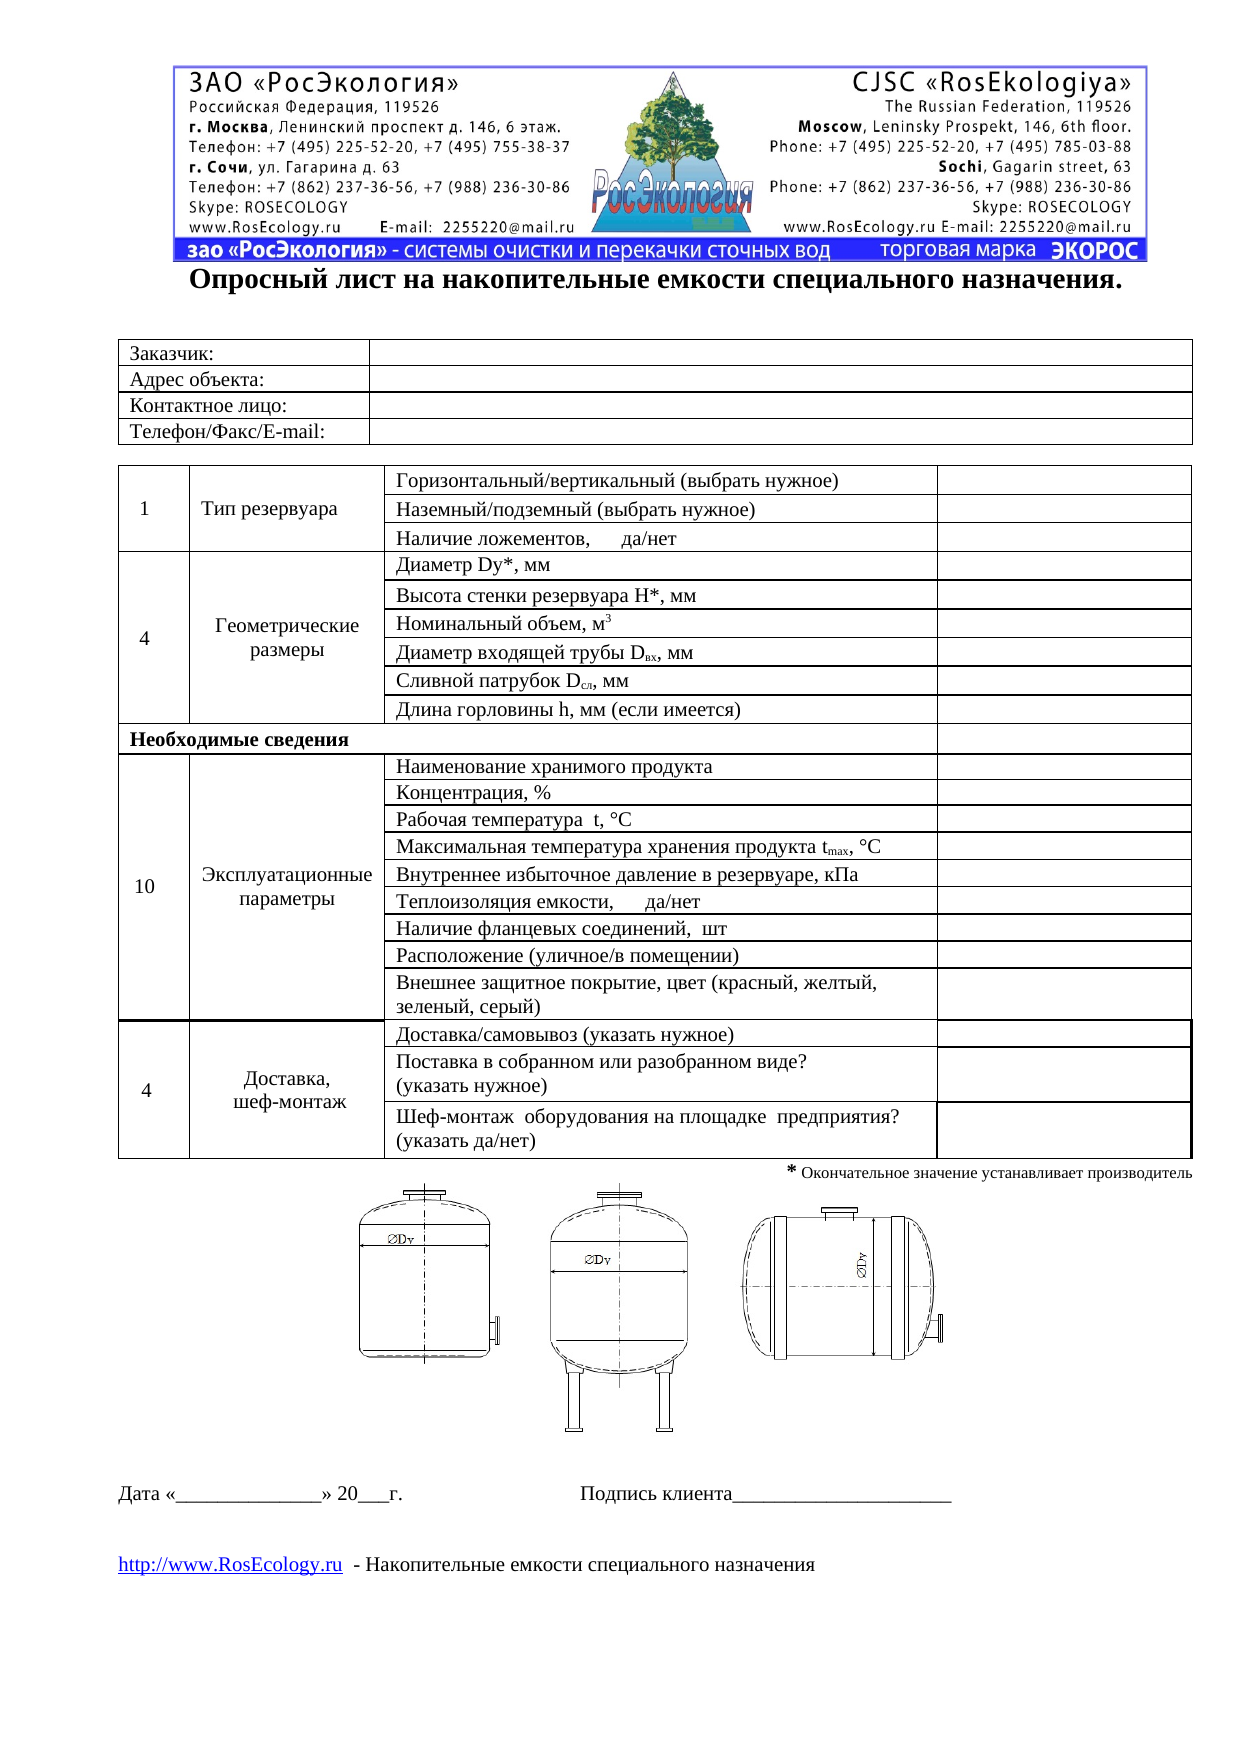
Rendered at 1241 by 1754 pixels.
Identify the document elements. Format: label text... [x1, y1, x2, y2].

picture [347, 1183, 965, 1446]
table_cell [938, 667, 1191, 694]
table_cell [370, 419, 1192, 443]
table_cell [938, 495, 1191, 522]
table_cell [938, 581, 1191, 608]
table_cell Расположение (уличное/в помещении) [385, 942, 937, 967]
table_cell Контактное лицо: [119, 393, 369, 417]
table_cell [938, 860, 1191, 886]
table_cell Номинальный объем, м3 [385, 610, 937, 637]
table_header Тип резервуара [190, 466, 384, 551]
table_cell Диаметр Dy*, мм [385, 552, 937, 579]
table_cell 4 [119, 1022, 189, 1157]
table_cell [938, 755, 1191, 778]
table_cell Адрес объекта: [119, 366, 369, 391]
table_cell [938, 696, 1191, 723]
table_cell [938, 915, 1191, 940]
table_header Горизонтальный/вертикальный (выбрать нужное) [385, 466, 937, 493]
table_cell Доставка/самовывоз (указать нужное) [385, 1020, 937, 1046]
table_cell [119, 552, 189, 723]
table_cell [938, 887, 1191, 913]
table_cell Телефон/Факс/E-mail: [119, 419, 369, 443]
table_cell [938, 806, 1191, 831]
table_cell [370, 366, 1192, 391]
table_cell Эксплуатационные параметры [190, 755, 384, 1018]
text Дата «______________» 20___г. Подпись клиента_____________________ [118, 1481, 1193, 1505]
table_cell [938, 610, 1191, 637]
table_cell Наземный/подземный (выбрать нужное) [385, 495, 937, 522]
table_cell Доставка, шеф-монтаж [190, 1022, 384, 1157]
text http://www.RosEcology.ru - Накопительные емкости специального назначения [118, 1553, 1193, 1576]
picture [172, 65, 1148, 262]
table_cell Поставка в собранном или разобранном виде? (указать нужное) [385, 1047, 937, 1101]
table_cell Рабочая температура t, °С [385, 806, 937, 831]
table_cell [938, 638, 1191, 665]
table_cell [938, 1021, 1190, 1046]
table_header [938, 466, 1191, 493]
table_cell Высота стенки резервуара H*, мм [385, 581, 937, 608]
table_cell Шеф-монтаж оборудования на площадке предприятия? (указать да/нет) [385, 1102, 936, 1157]
table_cell [938, 552, 1191, 579]
table_cell [938, 833, 1191, 858]
table_cell [938, 942, 1191, 967]
table_cell Длина горловины h, мм (если имеется) [385, 696, 937, 723]
table_header [370, 340, 1192, 365]
table_cell [938, 969, 1191, 1018]
table_cell [370, 393, 1192, 417]
table_cell [938, 1048, 1190, 1101]
table_cell Внутреннее избыточное давление в резервуаре, кПа [385, 860, 937, 886]
table_cell Сливной патрубок Dсл, мм [385, 667, 937, 694]
table_header [119, 466, 189, 551]
table_cell Геометрические размеры [190, 552, 384, 723]
table_cell Концентрация, % [385, 780, 937, 804]
table_cell [938, 523, 1191, 551]
table_cell Наличие фланцевых соединений, шт [385, 915, 937, 940]
table_cell Наименование хранимого продукта [385, 755, 937, 778]
table_cell Внешнее защитное покрытие, цвет (красный, желтый, зеленый, серый) [385, 969, 937, 1018]
table_cell [119, 755, 189, 1018]
table_cell Необходимые сведения [119, 724, 937, 753]
table_cell Наличие ложементов, да/нет [385, 523, 937, 551]
table_cell [938, 780, 1191, 804]
table_cell [938, 724, 1191, 753]
table_cell Теплоизоляция емкости, да/нет [385, 887, 937, 913]
table_cell Диаметр входящей трубы Dвх, мм [385, 638, 937, 665]
table_cell [938, 1103, 1190, 1157]
table_cell Максимальная температура хранения продукта tmax, °С [385, 833, 937, 858]
table_header Заказчик: [119, 340, 369, 365]
text * Окончательное значение устанавливает производитель [118, 1159, 1193, 1183]
